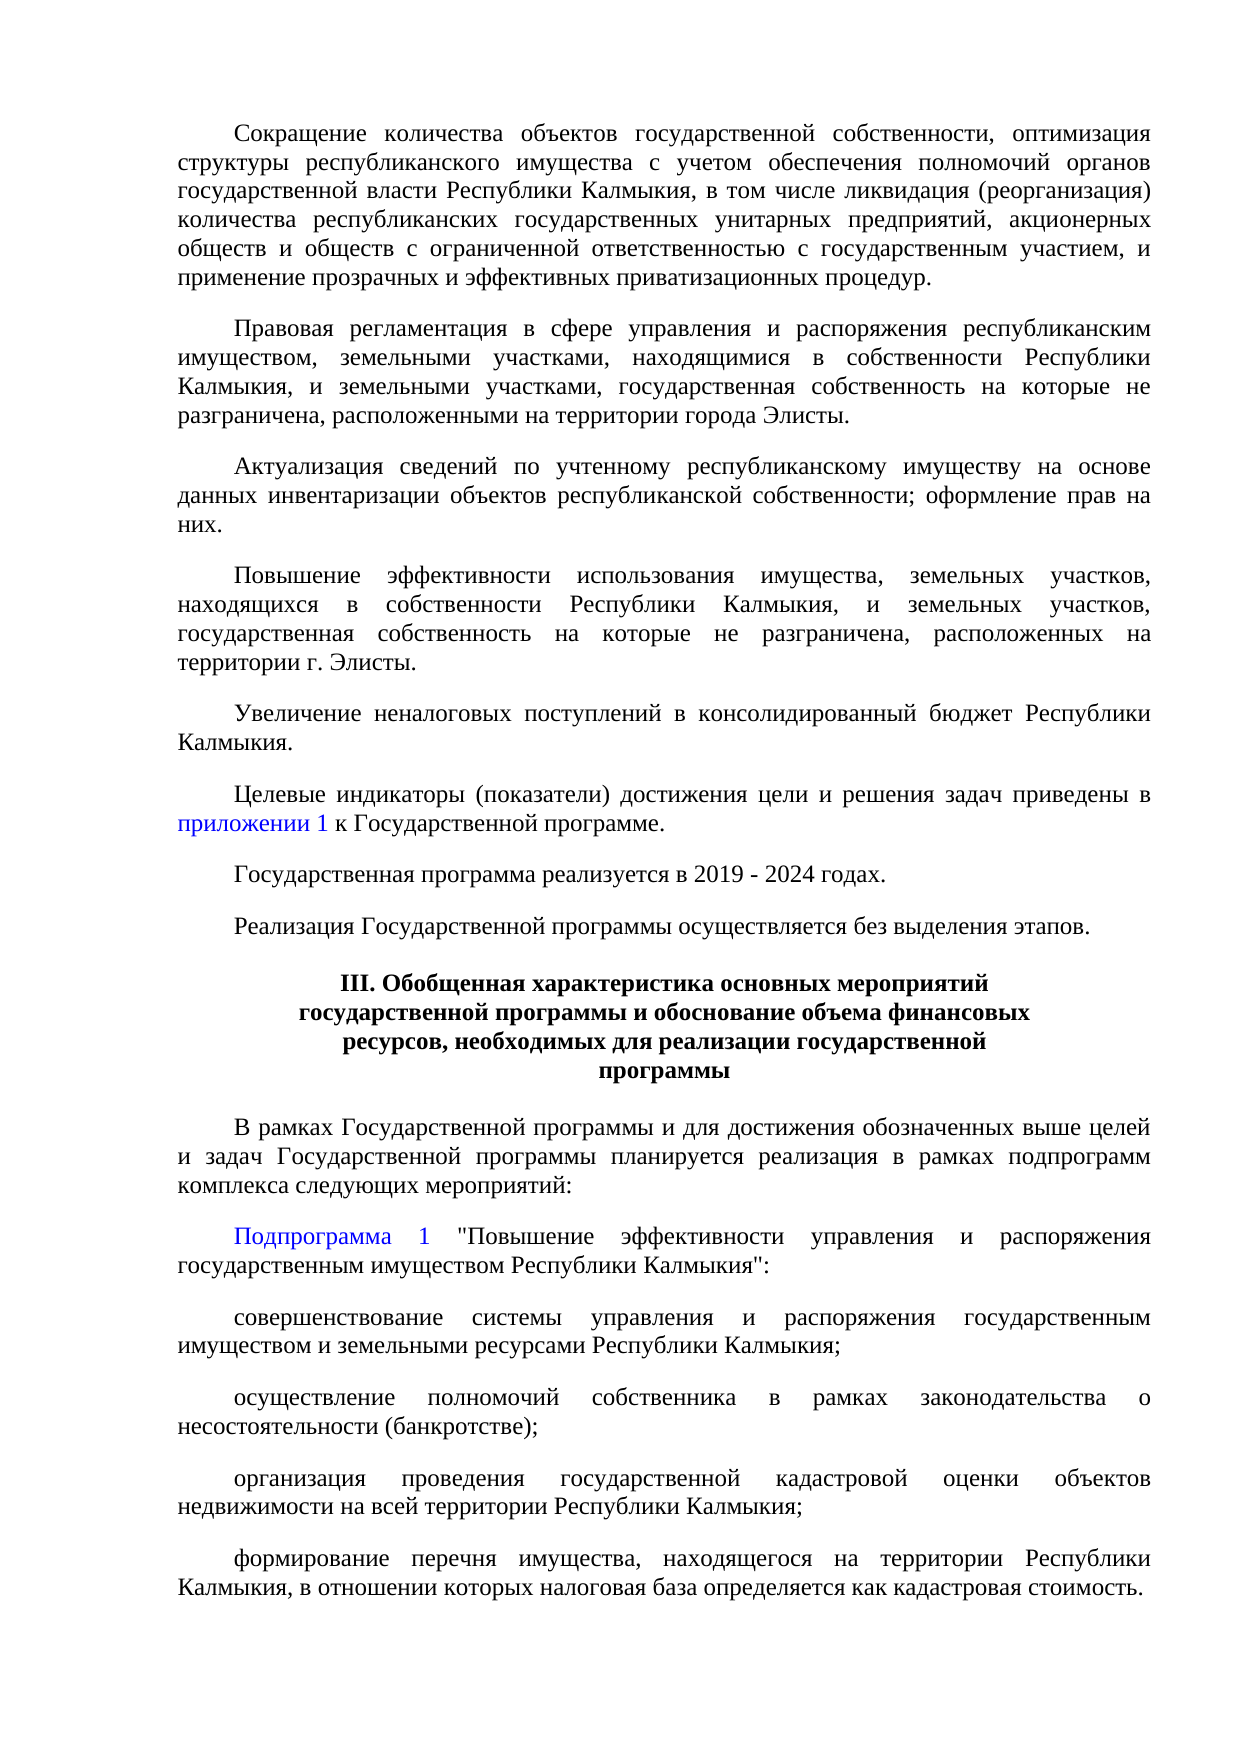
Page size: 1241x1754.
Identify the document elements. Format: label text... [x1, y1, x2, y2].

title государственной программы и обоснование объема финансовых [177, 997, 1152, 1026]
title программы [177, 1055, 1152, 1083]
text Правовая регламентация в сфере управления и распоряжения республиканским имуществом, земельными участками, находящимися в собственности Республики Калмыкия, и земельными участками, государственная собственность на которые не разграничена, расположенными на территории города Элисты. [177, 313, 1152, 428]
text Увеличение неналоговых поступлений в консолидированный бюджет Республики Калмыкия. [177, 698, 1152, 756]
text Целевые индикаторы (показатели) достижения цели и решения задач приведены в приложении 1 к Государственной программе. [177, 779, 1152, 836]
text Сокращение количества объектов государственной собственности, оптимизация структуры республиканского имущества с учетом обеспечения полномочий органов государственной власти Республики Калмыкия, в том числе ликвидация (реорганизация) количества республиканских государственных унитарных предприятий, акционерных обществ и обществ с ограниченной ответственностью с государственным участием, и применение прозрачных и эффективных приватизационных процедур. [177, 118, 1152, 291]
text Реализация Государственной программы осуществляется без выделения этапов. [177, 911, 1152, 940]
text Повышение эффективности использования имущества, земельных участков, находящихся в собственности Республики Калмыкия, и земельных участков, государственная собственность на которые не разграничена, расположенных на территории г. Элисты. [177, 561, 1152, 676]
text совершенствование системы управления и распоряжения государственным имуществом и земельными ресурсами Республики Калмыкия; [177, 1302, 1152, 1359]
text В рамках Государственной программы и для достижения обозначенных выше целей и задач Государственной программы планируется реализация в рамках подпрограмм комплекса следующих мероприятий: [177, 1112, 1152, 1198]
title ресурсов, необходимых для реализации государственной [177, 1026, 1152, 1055]
title III. Обобщенная характеристика основных мероприятий [177, 968, 1152, 997]
text Актуализация сведений по учтенному республиканскому имуществу на основе данных инвентаризации объектов республиканской собственности; оформление прав на них. [177, 451, 1152, 538]
text формирование перечня имущества, находящегося на территории Республики Калмыкия, в отношении которых налоговая база определяется как кадастровая стоимость. [177, 1543, 1152, 1601]
text Государственная программа реализуется в 2019 - 2024 годах. [177, 859, 1152, 888]
text Подпрограмма 1 "Повышение эффективности управления и распоряжения государственным имуществом Республики Калмыкия": [177, 1221, 1152, 1279]
text осуществление полномочий собственника в рамках законодательства о несостоятельности (банкротстве); [177, 1382, 1152, 1440]
text организация проведения государственной кадастровой оценки объектов недвижимости на всей территории Республики Калмыкия; [177, 1463, 1152, 1520]
